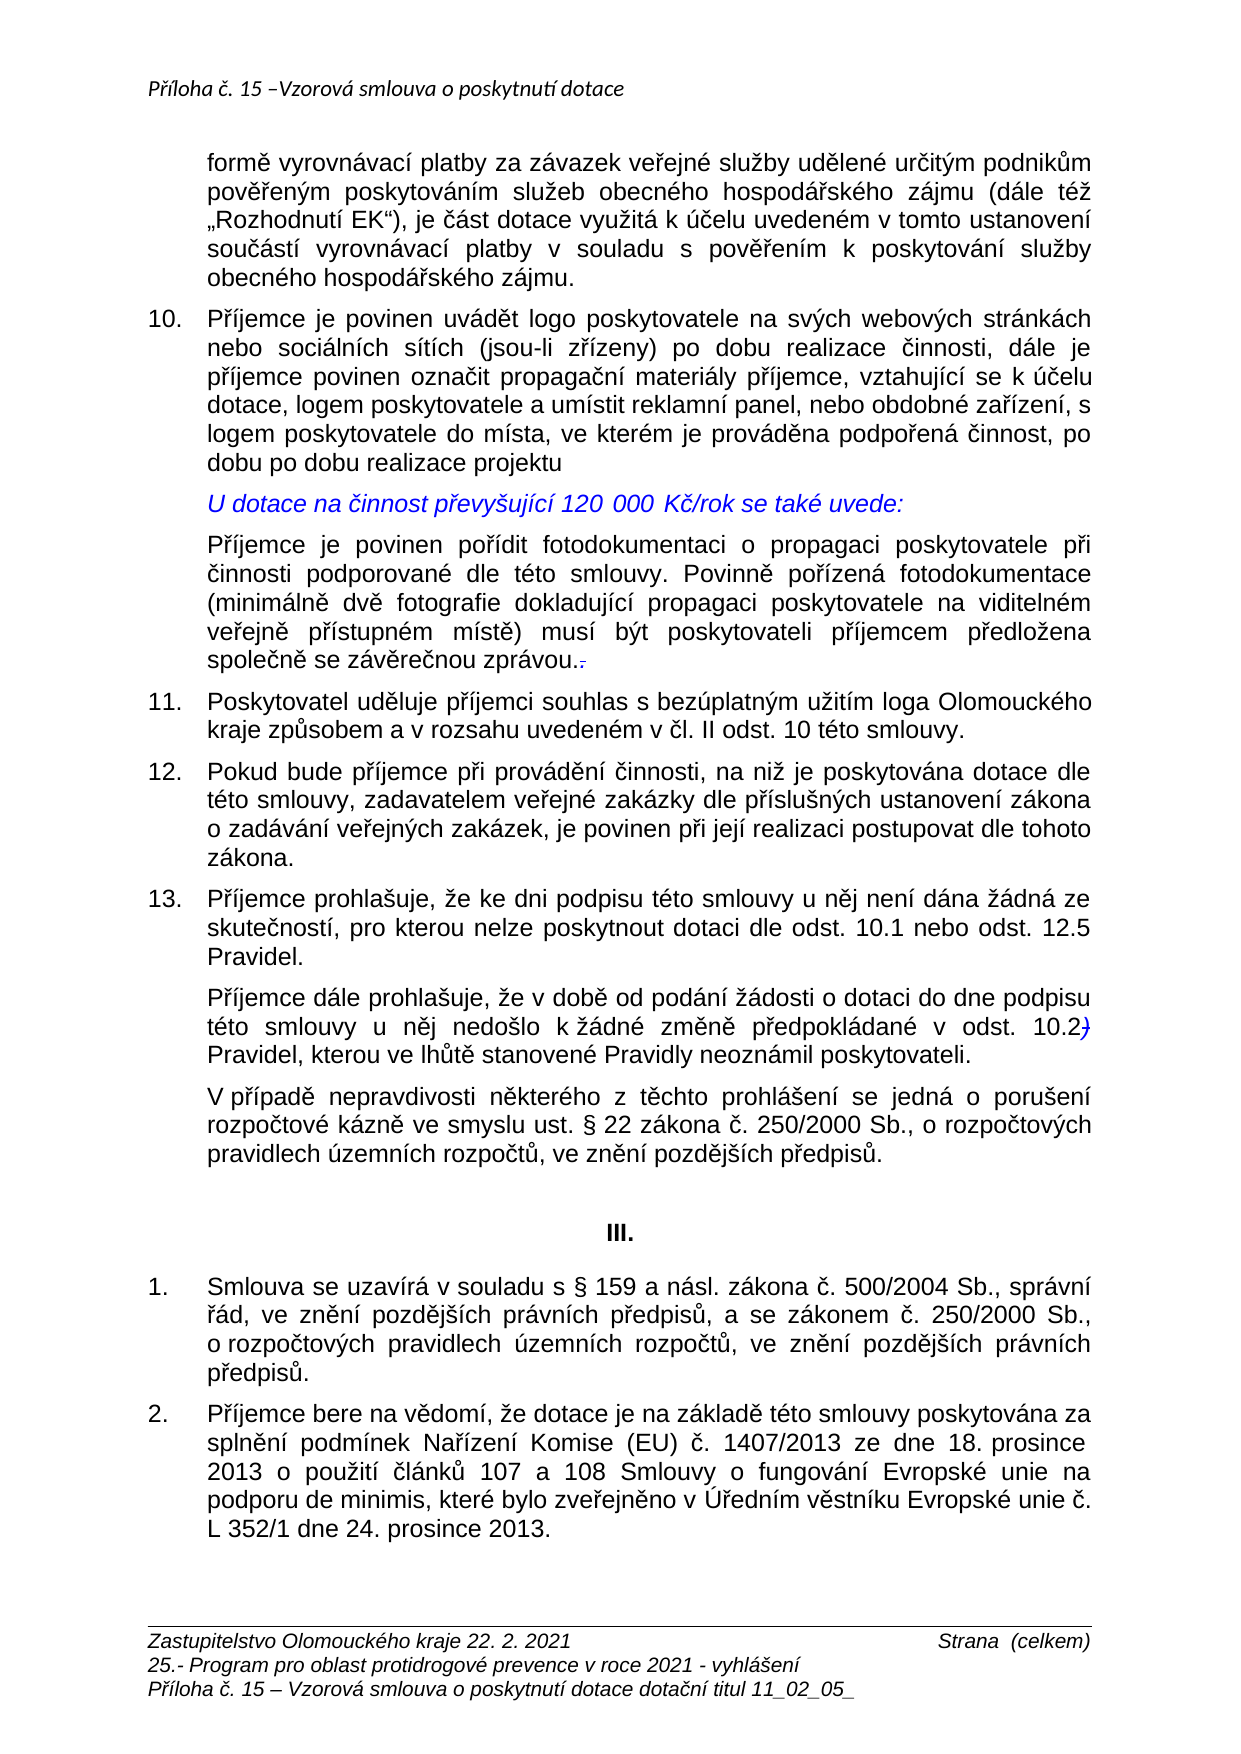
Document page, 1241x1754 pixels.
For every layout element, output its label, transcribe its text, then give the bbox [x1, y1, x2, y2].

list Pokud bude příjemce při provádění činnosti, na niž je poskytována dotace dle této smlouvy, zadavatelem veřejné zakázky dle příslušných ustanovení zákona o zadávání veřejných zakázek, je povinen při její realizaci postupovat dle tohoto zákona. [148, 756, 1092, 871]
text V případě nepravdivosti některého z těchto prohlášení se jedná o porušení rozpočtové kázně ve smyslu ust. § 22 zákona č. 250/2000 Sb., o rozpočtových pravidlech územních rozpočtů, ve znění pozdějších předpisů. [207, 1081, 1092, 1168]
list Příjemce je povinen uvádět logo poskytovatele na svých webových stránkách nebo sociálních sítích (jsou-li zřízeny) po dobu realizace činnosti, dále je příjemce povinen označit propagační materiály příjemce, vztahující se k účelu dotace, logem poskytovatele a umístit reklamní panel, nebo obdobné zařízení, s logem poskytovatele do místa, ve kterém je prováděna podpořená činnost, po dobu po dobu realizace projektu [148, 304, 1092, 476]
text Příjemce je povinen pořídit fotodokumentaci o propagaci poskytovatele při činnosti podporované dle této smlouvy. Povinně pořízená fotodokumentace (minimálně dvě fotografie dokladující propagaci poskytovatele na viditelném veřejně přístupném místě) musí být poskytovateli příjemcem předložena společně se závěrečnou zprávou.. [207, 530, 1092, 674]
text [207, 148, 1092, 291]
text III. [148, 1218, 1092, 1246]
list Příjemce bere na vědomí, že dotace je na základě této smlouvy poskytována za splnění podmínek Nařízení Komise (EU) č. 1407/2013 ze dne 18. prosince 2013 o použití článků 107 a 108 Smlouvy o fungování Evropské unie na podporu de minimis, které bylo zveřejněno v Úředním věstníku Evropské unie č. L 352/1 dne 24. prosince 2013. [148, 1399, 1092, 1543]
list Smlouva se uzavírá v souladu s § 159 a násl. zákona č. 500/2004 Sb., správní řád, ve znění pozdějších právních předpisů, a se zákonem č. 250/2000 Sb., o rozpočtových pravidlech územních rozpočtů, ve znění pozdějších právních předpisů. [148, 1271, 1092, 1386]
list Příjemce prohlašuje, že ke dni podpisu této smlouvy u něj není dána žádná ze skutečností, pro kterou nelze poskytnout dotaci dle odst. 10.1 nebo odst. 12.5 Pravidel. [148, 884, 1092, 970]
text Příjemce dále prohlašuje, že v době od podání žádosti o dotaci do dne podpisu této smlouvy u něj nedošlo k žádné změně předpokládané v odst. 10.2) Pravidel, kterou ve lhůtě stanovené Pravidly neoznámil poskytovateli. [207, 983, 1092, 1069]
text U dotace na činnost převyšující 120 000 Kč/rok se také uvede: [207, 489, 1092, 518]
list Poskytovatel uděluje příjemci souhlas s bezúplatným užitím loga Olomouckého kraje způsobem a v rozsahu uvedeném v čl. II odst. 10 této smlouvy. [148, 686, 1092, 744]
